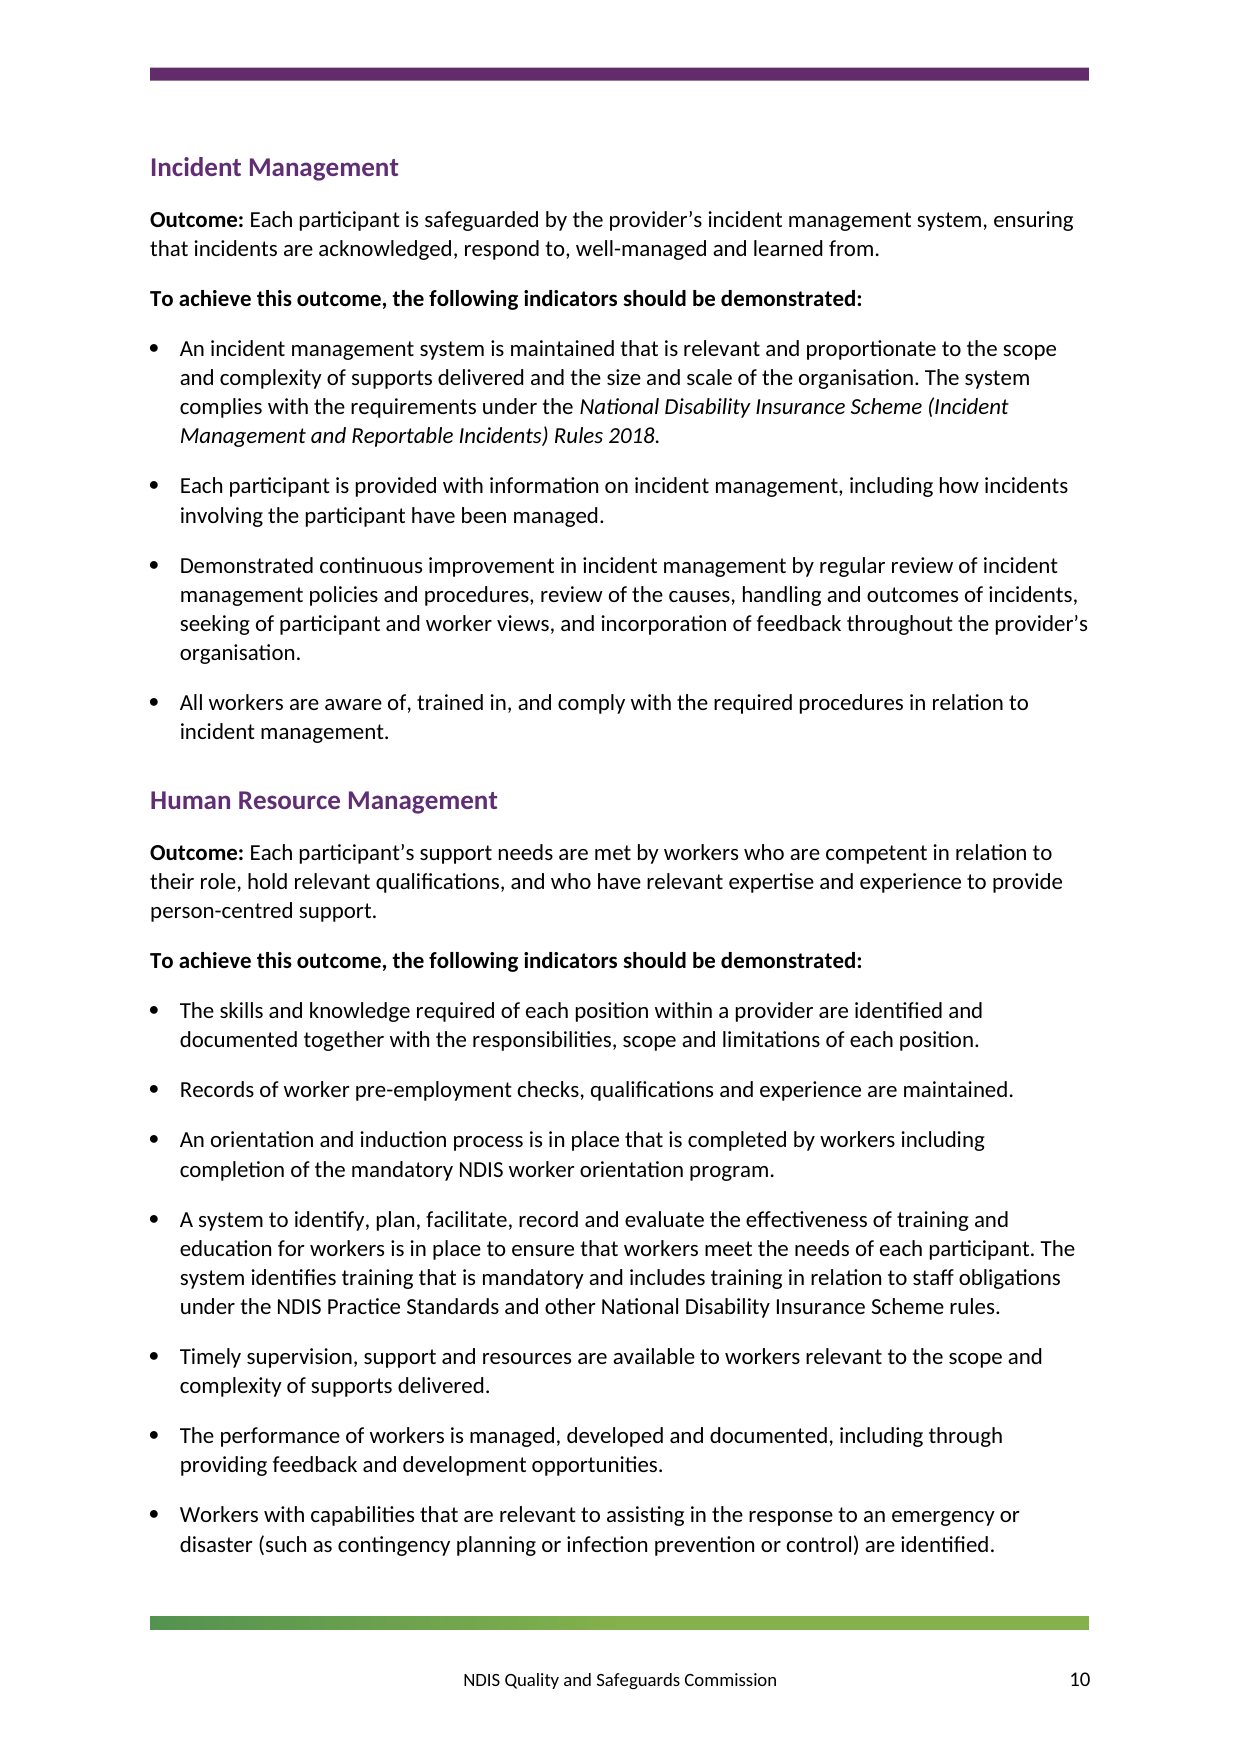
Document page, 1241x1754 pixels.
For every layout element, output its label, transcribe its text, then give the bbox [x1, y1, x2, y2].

subtitle Human Resource Management [150, 783, 1090, 816]
text To achieve this outcome, the following indicators should be demonstrated: [150, 283, 1090, 312]
text The skills and knowledge required of each position within a provider are identified and documented together with the responsibilities, scope and limitations of each position. [150, 995, 1090, 1053]
text Each participant is provided with information on incident management, including how incidents involving the participant have been managed. [150, 471, 1090, 529]
text Records of worker pre-employment checks, qualifications and experience are maintained. [150, 1074, 1090, 1103]
text To achieve this outcome, the following indicators should be demonstrated: [150, 945, 1090, 974]
text All workers are aware of, trained in, and comply with the required procedures in relation to incident management. [150, 687, 1090, 746]
text An incident management system is maintained that is relevant and proportionate to the scope and complexity of supports delivered and the size and scale of the organisation. The system complies with the requirements under the National Disability Insurance Scheme (Incident Management and Reportable Incidents) Rules 2018. [150, 333, 1090, 450]
text Timely supervision, support and resources are available to workers relevant to the scope and complexity of supports delivered. [150, 1341, 1090, 1399]
text An orientation and induction process is in place that is completed by workers including completion of the mandatory NDIS worker orientation program. [150, 1124, 1090, 1183]
subtitle Incident Management [150, 150, 1090, 183]
text Outcome: Each participant’s support needs are met by workers who are competent in relation to their role, hold relevant qualifications, and who have relevant expertise and experience to provide person-centred support. [150, 837, 1090, 924]
text The performance of workers is managed, developed and documented, including through providing feedback and development opportunities. [150, 1420, 1090, 1478]
text Demonstrated continuous improvement in incident management by regular review of incident management policies and procedures, review of the causes, handling and outcomes of incidents, seeking of participant and worker views, and incorporation of feedback throughout the provider’s organisation. [150, 550, 1090, 666]
text A system to identify, plan, facilitate, record and evaluate the effectiveness of training and education for workers is in place to ensure that workers meet the needs of each participant. The system identifies training that is mandatory and includes training in relation to staff obligations under the NDIS Practice Standards and other National Disability Insurance Scheme rules. [150, 1203, 1090, 1320]
text Workers with capabilities that are relevant to assisting in the response to an emergency or disaster (such as contingency planning or infection prevention or control) are identified. [150, 1499, 1090, 1558]
text Outcome: Each participant is safeguarded by the provider’s incident management system, ensuring that incidents are acknowledged, respond to, well-managed and learned from. [150, 204, 1090, 262]
